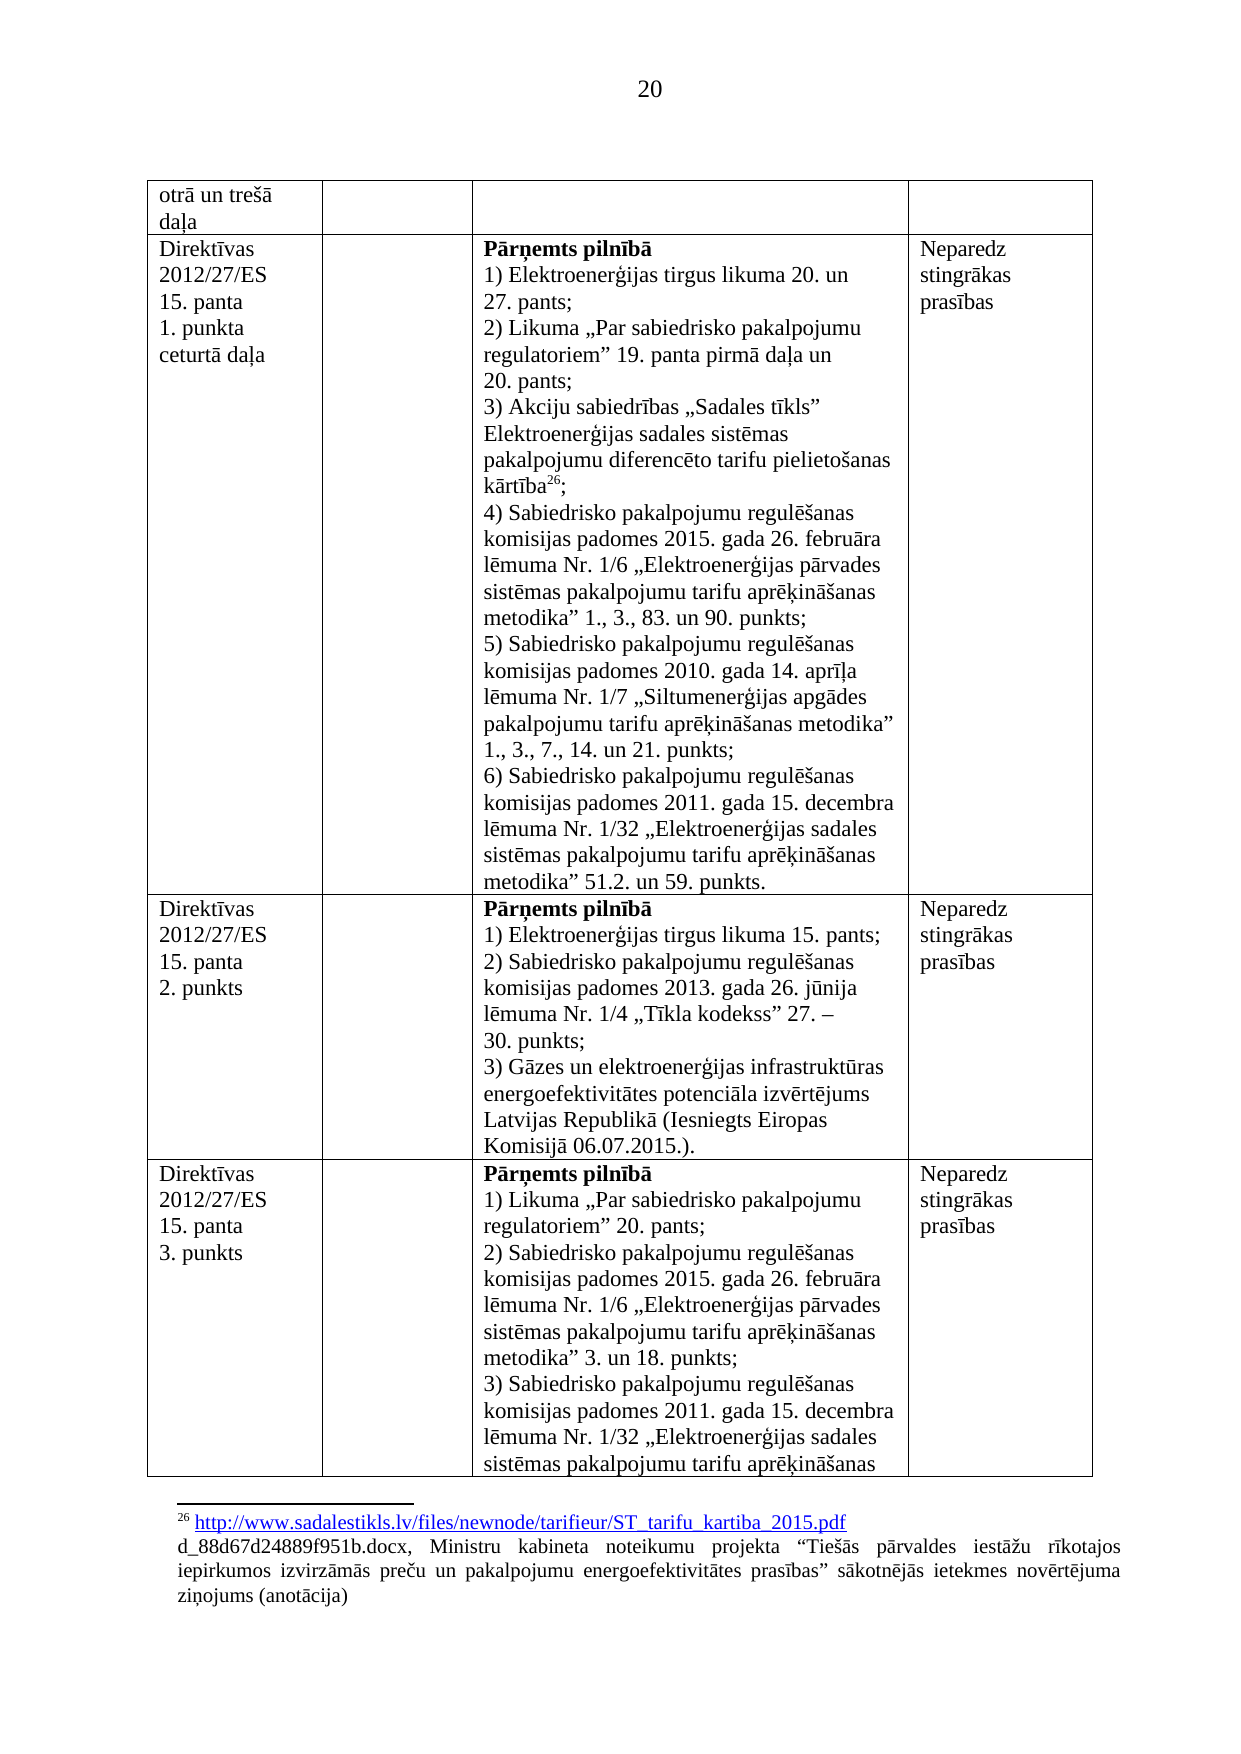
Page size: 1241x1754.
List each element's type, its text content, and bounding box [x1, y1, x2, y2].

table_cell [323, 235, 472, 894]
table_cell Neparedz stingrākas prasības [909, 235, 1092, 894]
table_cell Neparedz stingrākas prasības [909, 895, 1092, 1159]
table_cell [473, 1160, 908, 1476]
table_cell Direktīvas 2012/27/ES 15. panta 1. punkta ceturtā daļa [148, 235, 322, 894]
table_cell Pārņemts pilnībā 1) Elektroenerģijas tirgus likuma 20. un 27. pants; 2) Likuma „Par sabiedrisko pakalpojumu regulatoriem” 19. panta pirmā daļa un 20. pants; 3) Akciju sabiedrības „Sadales tīkls” Elektroenerģijas sadales sistēmas pakalpojumu diferencēto tarifu pielietošanas kārtība; 4) Sabiedrisko pakalpojumu regulēšanas komisijas padomes 2015. gada 26. februāra lēmuma Nr. 1/6 „Elektroenerģijas pārvades sistēmas pakalpojumu tarifu aprēķināšanas metodika” 1., 3., 83. un 90. punkts; 5) Sabiedrisko pakalpojumu regulēšanas komisijas padomes 2010. gada 14. aprīļa lēmuma Nr. 1/7 „Siltumenerģijas apgādes pakalpojumu tarifu aprēķināšanas metodika” 1., 3., 7., 14. un 21. punkts; 6) Sabiedrisko pakalpojumu regulēšanas komisijas padomes 2011. gada 15. decembra lēmuma Nr. 1/32 „Elektroenerģijas sadales sistēmas pakalpojumu tarifu aprēķināšanas metodika” 51.2. un 59. punkts. [473, 235, 908, 894]
table_cell [323, 1160, 472, 1476]
table_cell Pārņemts pilnībā 1) Elektroenerģijas tirgus likuma 15. pants; 2) Sabiedrisko pakalpojumu regulēšanas komisijas padomes 2013. gada 26. jūnija lēmuma Nr. 1/4 „Tīkla kodekss” 27. – 30. punkts; 3) Gāzes un elektroenerģijas infrastruktūras energoefektivitātes potenciāla izvērtējums Latvijas Republikā (Iesniegts Eiropas Komisijā 06.07.2015.). [473, 895, 908, 1159]
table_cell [909, 181, 1092, 234]
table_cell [148, 1160, 322, 1476]
table_cell [323, 181, 472, 234]
table_cell Direktīvas 2012/27/ES 15. panta 2. punkts [148, 895, 322, 1159]
table_cell [323, 895, 472, 1159]
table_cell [148, 181, 322, 234]
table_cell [909, 1160, 1092, 1476]
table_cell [473, 181, 908, 234]
